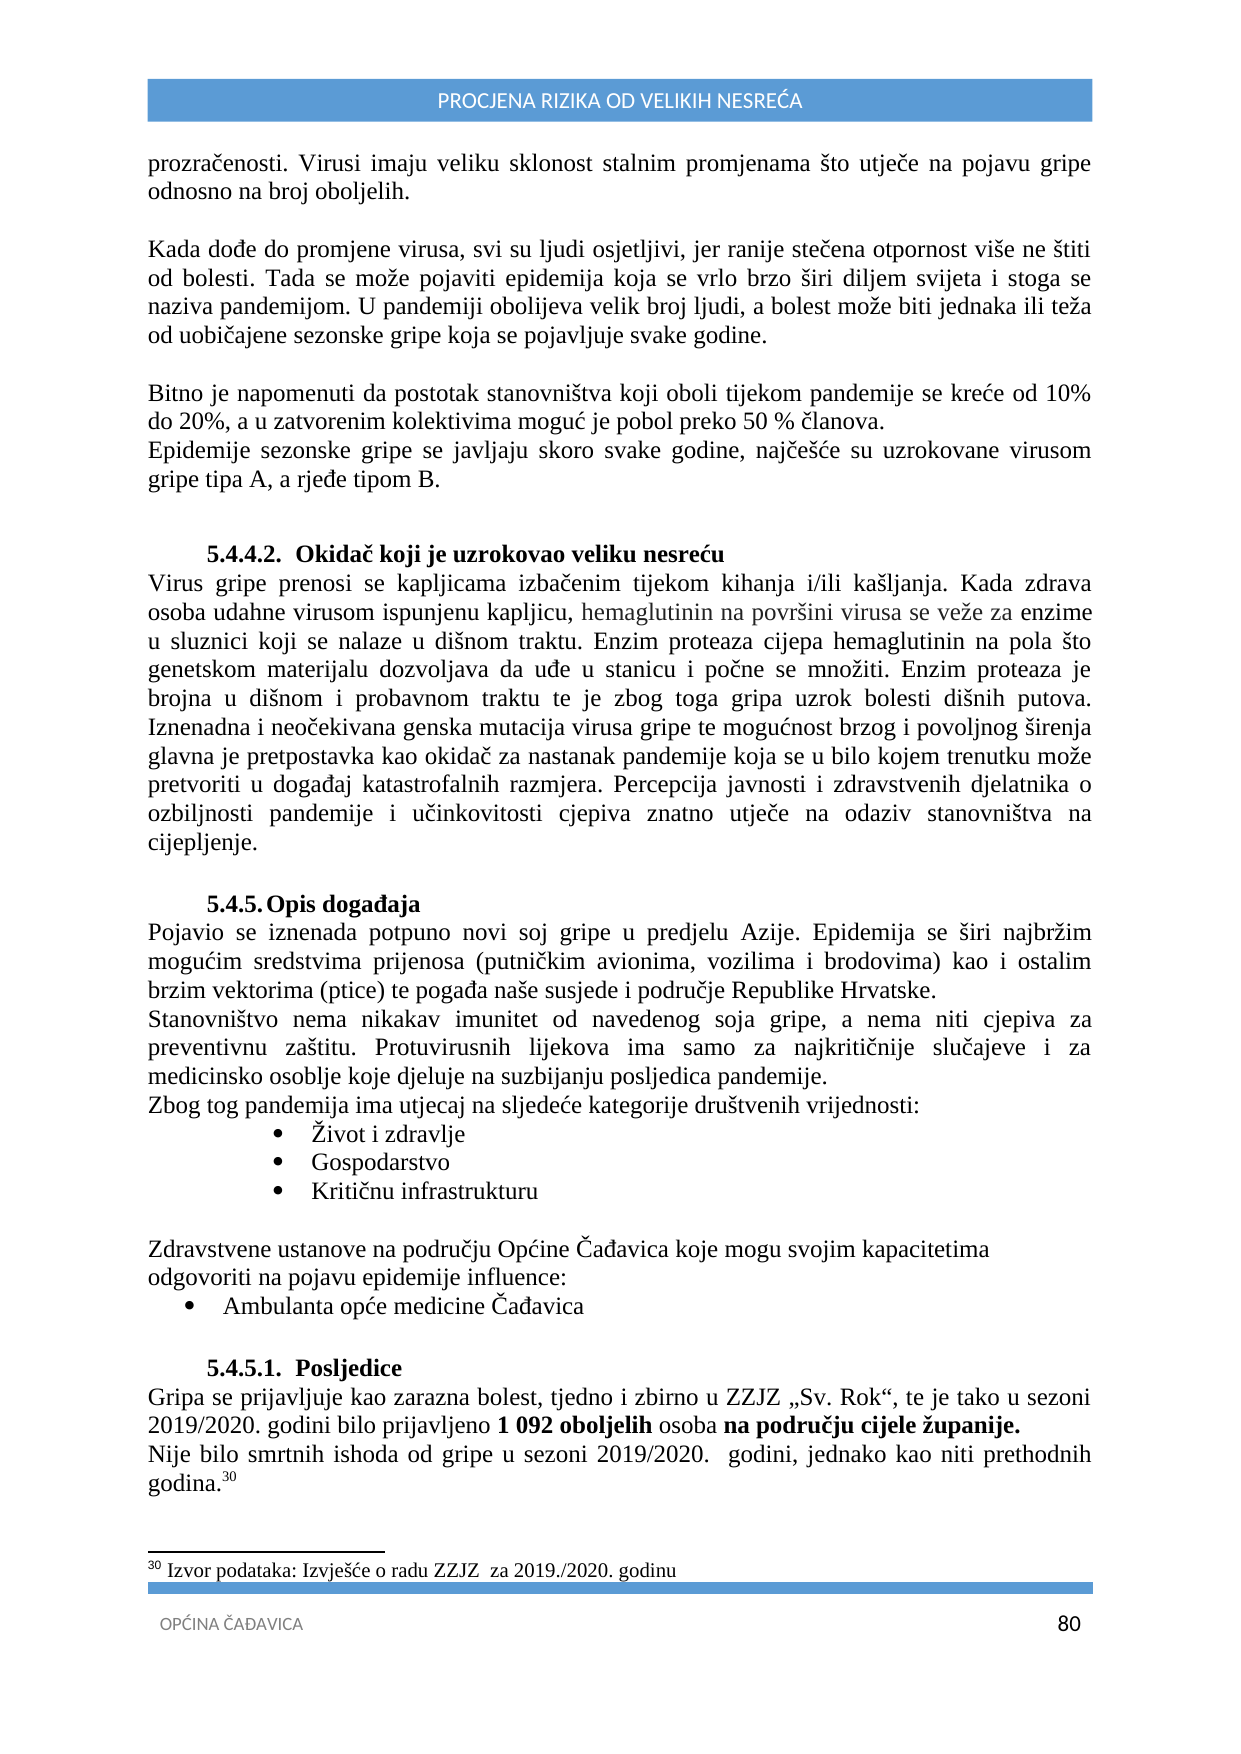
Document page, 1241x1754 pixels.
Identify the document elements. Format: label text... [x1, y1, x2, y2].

list Ambulanta opće medicine Čađavica [185, 1291, 1093, 1320]
text Bitno je napomenuti da postotak stanovništva koji oboli tijekom pandemije se kreće od 10% do 20%, a u zatvorenim kolektivima moguć je pobol preko 50 % članova. [148, 378, 1093, 435]
subtitle Okidač koji je uzrokovao veliku nesreću [207, 539, 1093, 568]
list Kritičnu infrastrukturu [274, 1176, 1093, 1205]
subtitle Posljedice [207, 1353, 1093, 1382]
text Virus gripe prenosi se kapljicama izbačenim tijekom kihanja i/ili kašljanja. Kada zdrava osoba udahne virusom ispunjenu kapljicu, hemaglutinin na površini virusa se veže za enzime u sluznici koji se nalaze u dišnom traktu. Enzim proteaza cijepa hemaglutinin na pola što genetskom materijalu dozvoljava da uđe u stanicu i počne se množiti. Enzim proteaza je brojna u dišnom i probavnom traktu te je zbog toga gripa uzrok bolesti dišnih putova. Iznenadna i neočekivana genska mutacija virusa gripe te mogućnost brzog i povoljnog širenja glavna je pretpostavka kao okidač za nastanak pandemije koja se u bilo kojem trenutku može pretvoriti u događaj katastrofalnih razmjera. Percepcija javnosti i zdravstvenih djelatnika o ozbiljnosti pandemije i učinkovitosti cjepiva znatno utječe na odaziv stanovništva na cijepljenje. [148, 568, 1093, 856]
text Zbog tog pandemija ima utjecaj na sljedeće kategorije društvenih vrijednosti: [148, 1090, 1093, 1119]
text Epidemije sezonske gripe se javljaju skoro svake godine, najčešće su uzrokovane virusom gripe tipa A, a rjeđe tipom B. [148, 435, 1093, 493]
text Kada dođe do promjene virusa, svi su ljudi osjetljivi, jer ranije stečena otpornost više ne štiti od bolesti. Tada se može pojaviti epidemija koja se vrlo brzo širi diljem svijeta i stoga se naziva pandemijom. U pandemiji obolijeva velik broj ljudi, a bolest može biti jednaka ili teža od uobičajene sezonske gripe koja se pojavljuje svake godine. [148, 234, 1093, 349]
list Život i zdravlje [274, 1119, 1093, 1147]
text Pojavio se iznenada potpuno novi soj gripe u predjelu Azije. Epidemija se širi najbržim mogućim sredstvima prijenosa (putničkim avionima, vozilima i brodovima) kao i ostalim brzim vektorima (ptice) te pogađa naše susjede i područje Republike Hrvatske. [148, 917, 1093, 1004]
text Zdravstvene ustanove na području Općine Čađavica koje mogu svojim kapacitetima odgovoriti na pojavu epidemije influence: [148, 1234, 1093, 1291]
subtitle Opis događaja [207, 889, 1093, 917]
text Nije bilo smrtnih ishoda od gripe u sezoni 2019/2020. godini, jednako kao niti prethodnih godina. [148, 1439, 1093, 1497]
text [148, 148, 1093, 205]
list Gospodarstvo [274, 1147, 1093, 1176]
text Stanovništvo nema nikakav imunitet od navedenog soja gripe, a nema niti cjepiva za preventivnu zaštitu. Protuvirusnih lijekova ima samo za najkritičnije slučajeve i za medicinsko osoblje koje djeluje na suzbijanju posljedica pandemije. [148, 1004, 1093, 1090]
text Gripa se prijavljuje kao zarazna bolest, tjedno i zbirno u ZZJZ „Sv. Rok“, te je tako u sezoni 2019/2020. godini bilo prijavljeno 1 092 oboljelih osoba na području cijele županije. [148, 1382, 1093, 1439]
